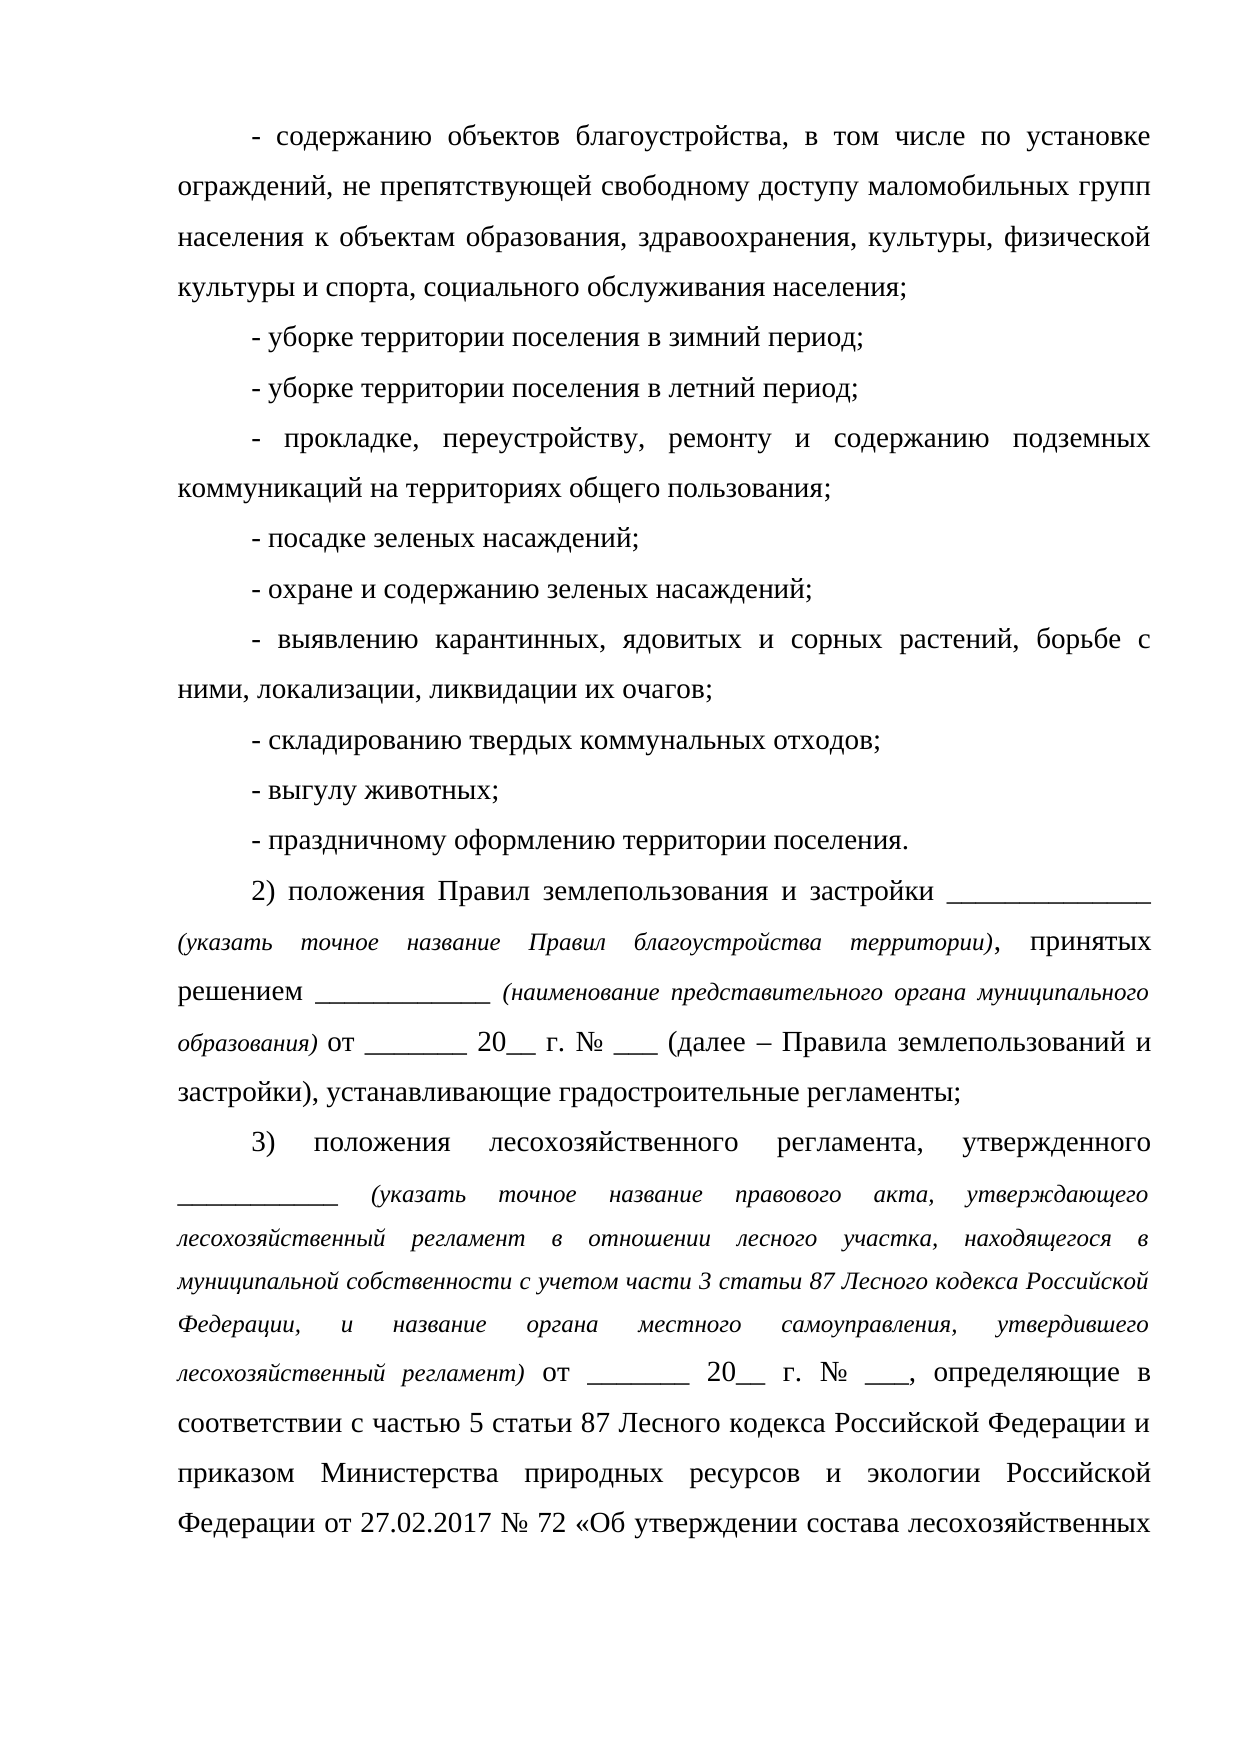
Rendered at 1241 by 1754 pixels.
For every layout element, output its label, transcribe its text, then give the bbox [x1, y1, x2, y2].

text - прокладке, переустройству, ремонту и содержанию подземных коммуникаций на территориях общего пользования; [177, 420, 1152, 504]
text - охране и содержанию зеленых насаждений; [177, 571, 1152, 604]
text 2) положения Правил землепользования и застройки ______________ (указать точное название Правил благоустройства территории), принятых решением ____________ (наименование представительного органа муниципального образования) от _______ 20__ г. № ___ (далее – Правила землепользований и застройки), устанавливающие градостроительные регламенты; [177, 873, 1152, 1108]
text - выгулу животных; [177, 772, 1152, 806]
text - посадке зеленых насаждений; [177, 521, 1152, 554]
text - праздничному оформлению территории поселения. [177, 822, 1152, 856]
text - выявлению карантинных, ядовитых и сорных растений, борьбе с ними, локализации, ликвидации их очагов; [177, 621, 1152, 705]
text - уборке территории поселения в зимний период; [177, 319, 1152, 353]
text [177, 1124, 1152, 1539]
text - содержанию объектов благоустройства, в том числе по установке ограждений, не препятствующей свободному доступу маломобильных групп населения к объектам образования, здравоохранения, культуры, физической культуры и спорта, социального обслуживания населения; [177, 118, 1152, 303]
text - складированию твердых коммунальных отходов; [177, 722, 1152, 755]
text - уборке территории поселения в летний период; [177, 370, 1152, 403]
